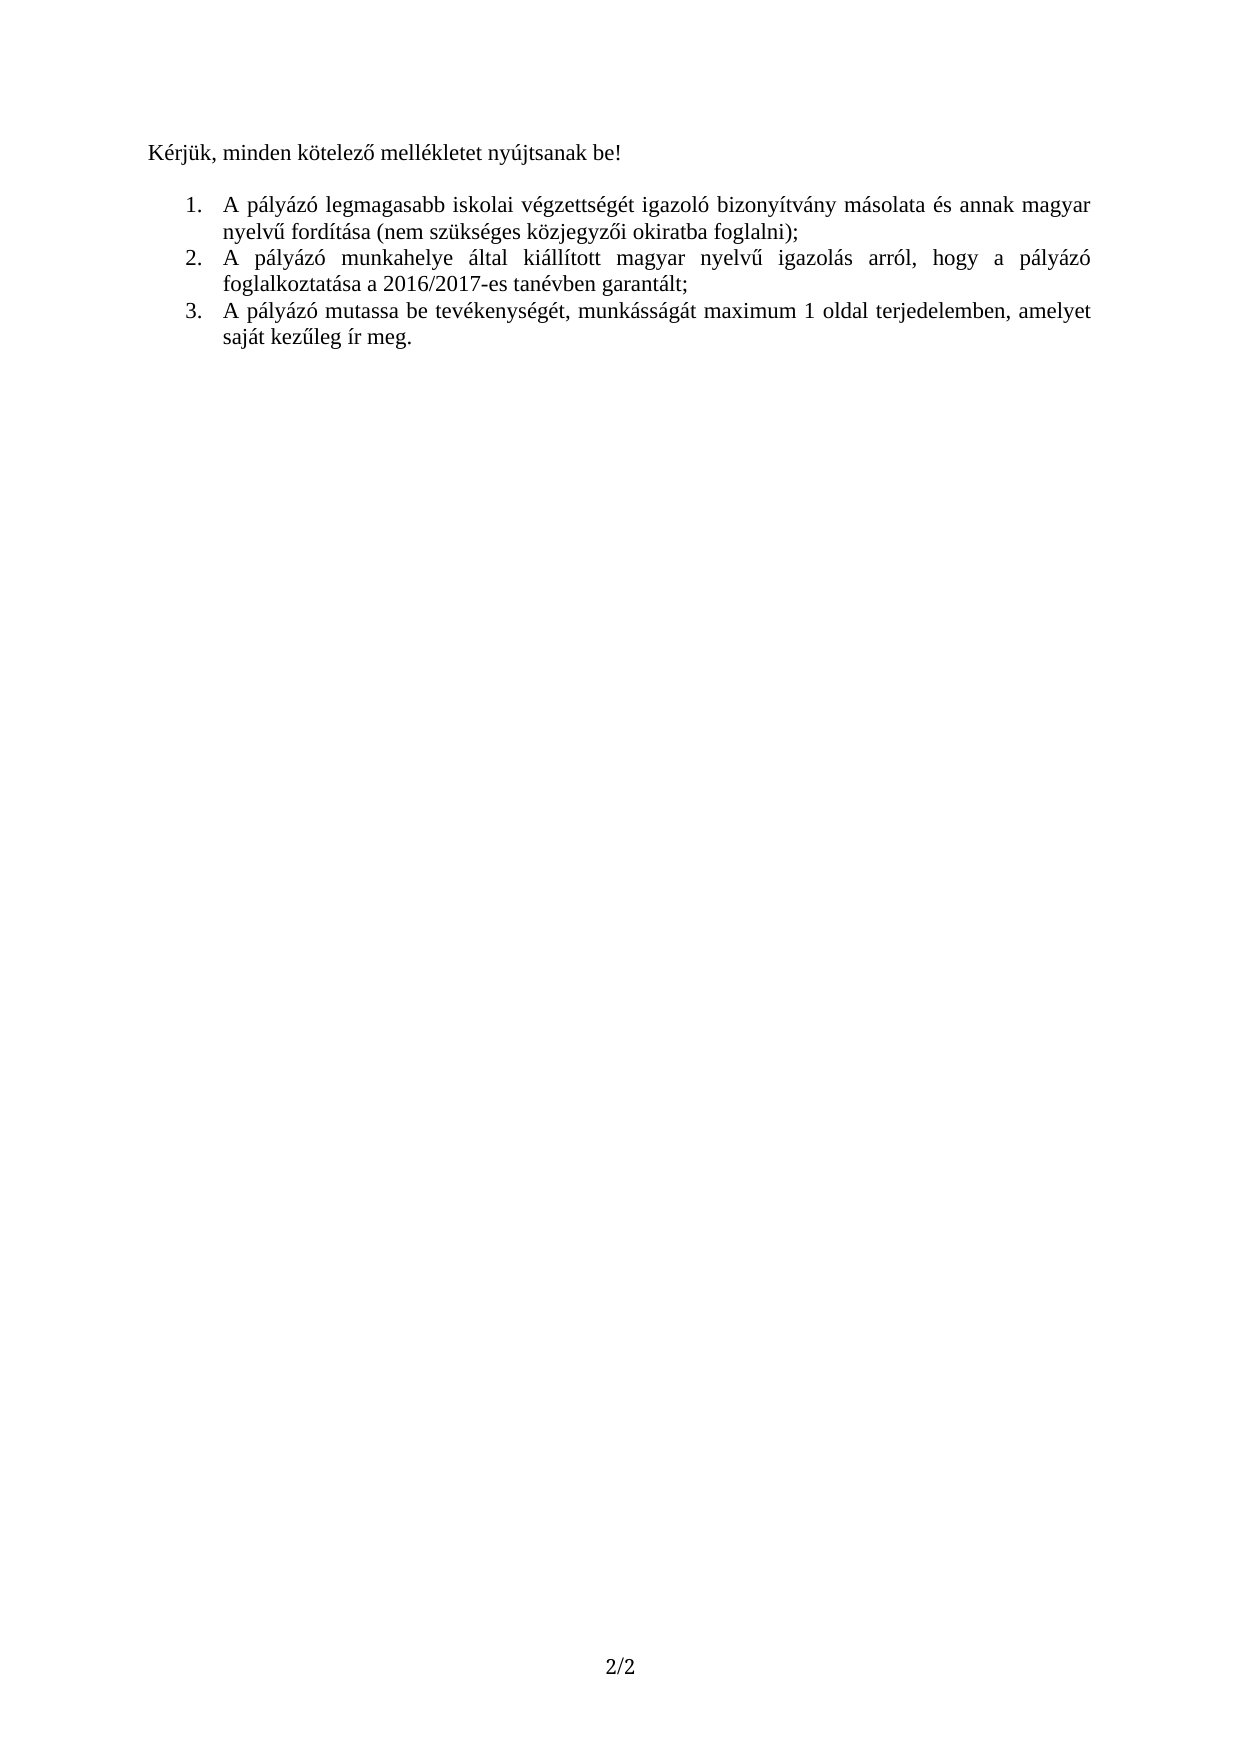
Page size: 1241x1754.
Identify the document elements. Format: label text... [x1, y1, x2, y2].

list A pályázó mutassa be tevékenységét, munkásságát maximum 1 oldal terjedelemben, amelyet saját kezűleg ír meg. [185, 297, 1092, 349]
list A pályázó munkahelye által kiállított magyar nyelvű igazolás arról, hogy a pályázó foglalkoztatása a 2016/2017-es tanévben garantált; [185, 244, 1092, 297]
list A pályázó legmagasabb iskolai végzettségét igazoló bizonyítvány másolata és annak magyar nyelvű fordítása (nem szükséges közjegyzői okiratba foglalni); [185, 191, 1092, 244]
text Kérjük, minden kötelező mellékletet nyújtsanak be! [148, 139, 1092, 165]
